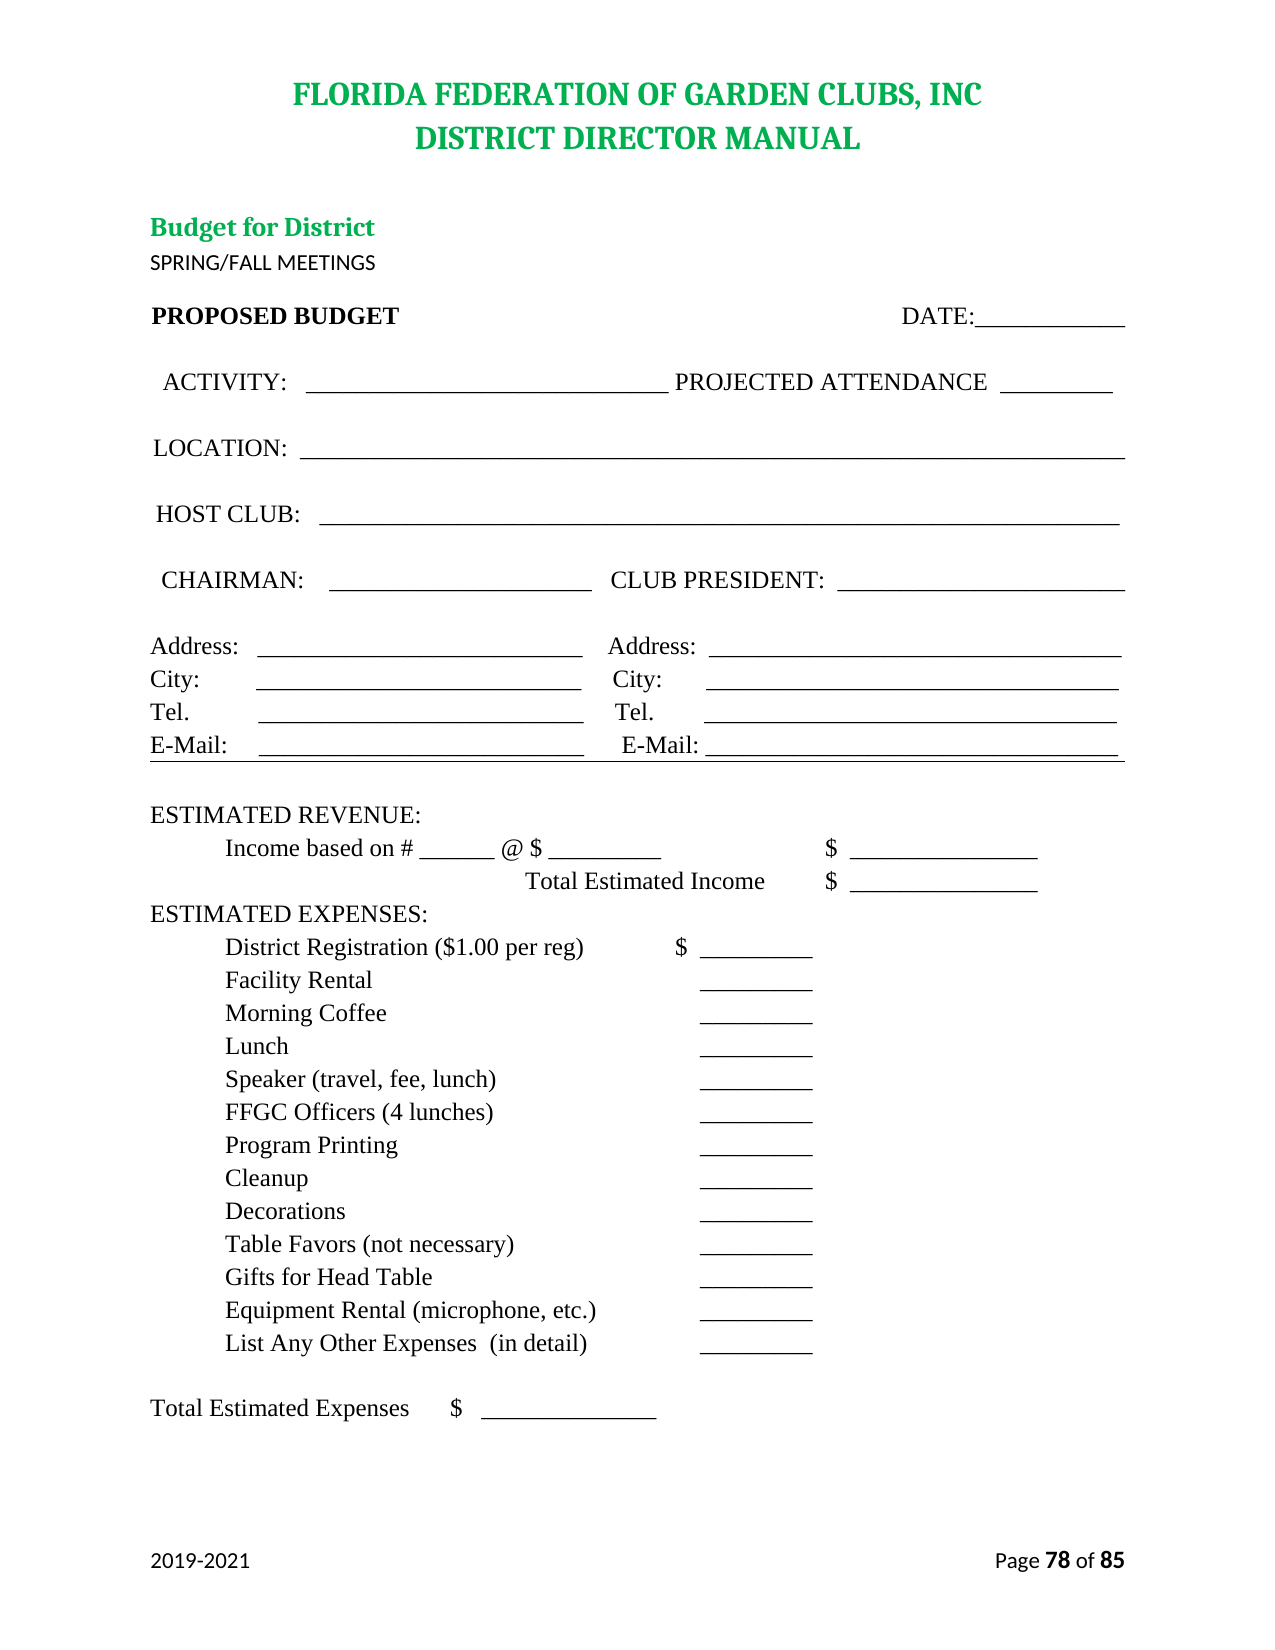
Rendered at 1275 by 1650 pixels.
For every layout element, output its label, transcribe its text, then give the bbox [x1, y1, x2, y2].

text Income based on # ______ @ $ _________ $ _______________ [150, 833, 1125, 861]
text E-Mail: __________________________ E-Mail: _________________________________ [150, 730, 1125, 761]
text HOST CLUB: ________________________________________________________________ [150, 499, 1125, 528]
text Speaker (travel, fee, lunch) _________ [150, 1064, 1125, 1093]
text Table Favors (not necessary) _________ [150, 1229, 1125, 1258]
text City: __________________________ City: _________________________________ [150, 664, 1125, 693]
text ESTIMATED EXPENSES: [150, 899, 1125, 927]
text Facility Rental _________ [150, 965, 1125, 993]
text Address: __________________________ Address: _________________________________ [150, 631, 1125, 660]
subtitle Budget for District [150, 212, 1125, 243]
text Total Estimated Expenses $ ______________ [150, 1393, 1125, 1422]
text ESTIMATED REVENUE: [150, 800, 1125, 828]
text SPRING/FALL MEETINGS [150, 248, 1125, 276]
text Decorations _________ [150, 1196, 1125, 1225]
text CHAIRMAN: _____________________ CLUB PRESIDENT: _______________________ [150, 565, 1125, 594]
text List Any Other Expenses (in detail) _________ [150, 1328, 1125, 1357]
text ACTIVITY: _____________________________ PROJECTED ATTENDANCE _________ [150, 367, 1125, 396]
text Lunch _________ [150, 1031, 1125, 1059]
text Program Printing _________ [150, 1130, 1125, 1159]
text Total Estimated Income $ _______________ [150, 866, 1125, 894]
text LOCATION: __________________________________________________________________ [150, 433, 1125, 462]
text Morning Coffee _________ [150, 998, 1125, 1027]
text Tel. __________________________ Tel. _________________________________ [150, 697, 1125, 726]
text Cleanup _________ [150, 1163, 1125, 1192]
text Equipment Rental (microphone, etc.) _________ [150, 1295, 1125, 1324]
text Gifts for Head Table _________ [150, 1262, 1125, 1291]
text PROPOSED BUDGET DATE:____________ [150, 301, 1125, 329]
text FFGC Officers (4 lunches) _________ [150, 1097, 1125, 1126]
text District Registration ($1.00 per reg) $ _________ [150, 932, 1125, 961]
